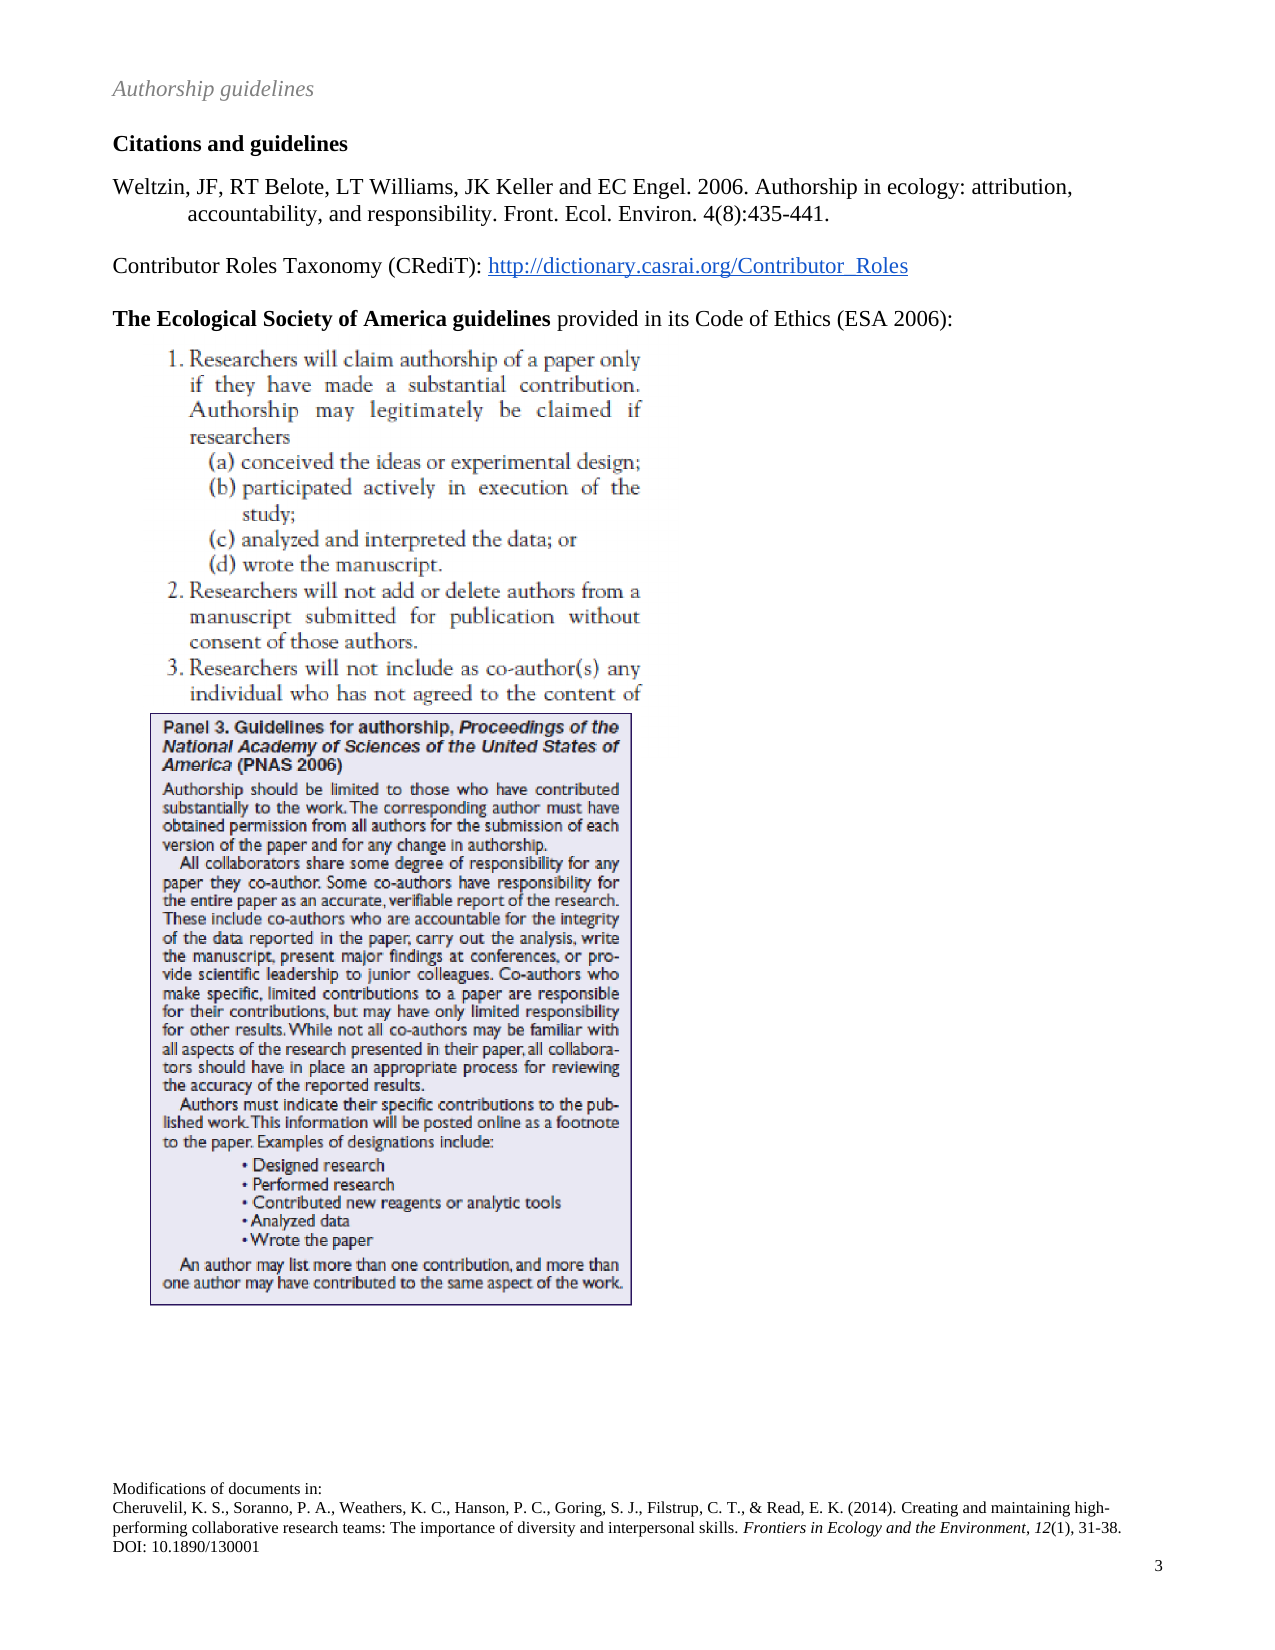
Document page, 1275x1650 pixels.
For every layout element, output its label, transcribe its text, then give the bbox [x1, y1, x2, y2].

text Weltzin, JF, RT Belote, LT Williams, JK Keller and EC Engel. 2006. Authorship in ecology: attribution, accountability, and responsibility. Front. Ecol. Environ. 4(8):435-441. [112, 173, 1162, 226]
text Citations and guidelines [112, 130, 1162, 156]
text Contributor Roles Taxonomy (CRediT): http://dictionary.casrai.org/Contributor_Roles [112, 252, 1162, 279]
picture [143, 334, 679, 1318]
text The Ecological Society of America guidelines provided in its Code of Ethics (ESA 2006): [112, 305, 1162, 331]
